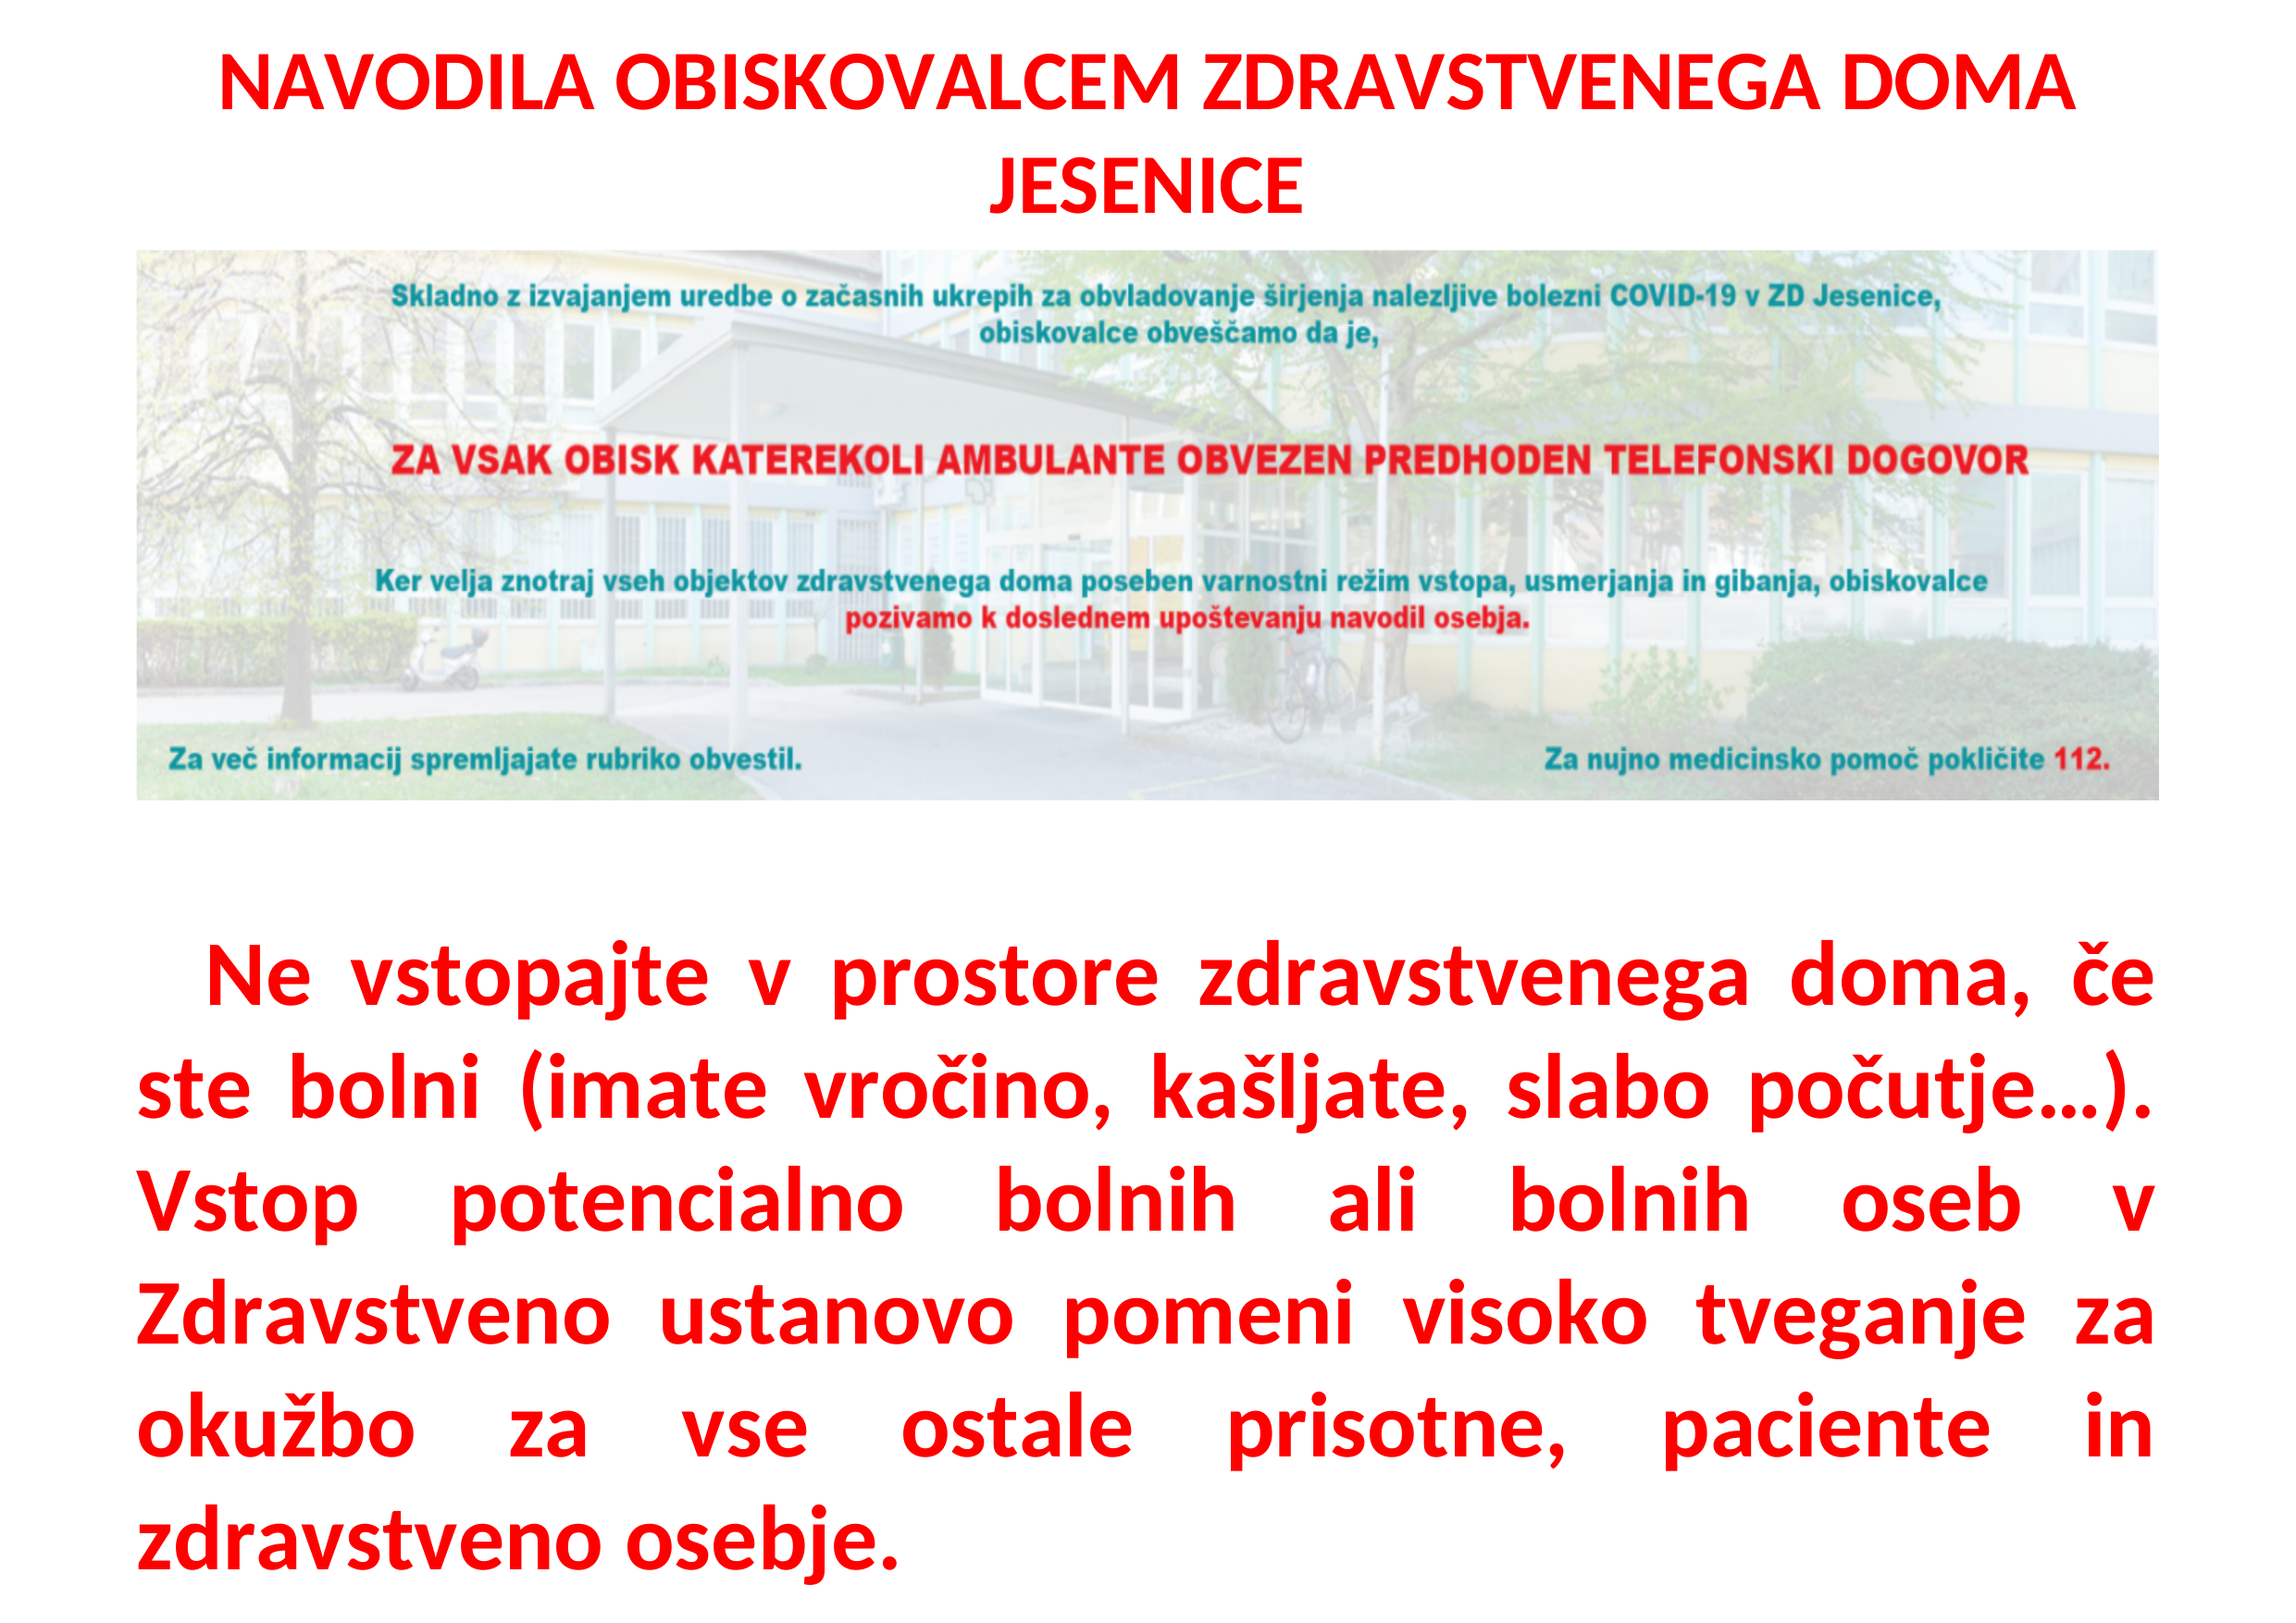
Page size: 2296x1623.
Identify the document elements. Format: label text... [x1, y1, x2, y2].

picture [136, 250, 2159, 800]
text NAVODILA OBISKOVALCEM ZDRAVSTVENEGA DOMA JESENICE [137, 27, 2159, 234]
text Ne vstopajte v prostore zdravstvenega doma, če ste bolni (imate vročino, kašljate, slabo počutje…). Vstop potencialno bolnih ali bolnih oseb v Zdravstveno ustanovo pomeni visoko tveganje za okužbo za vse ostale prisotne, paciente in zdravstveno osebje. [137, 915, 2159, 1593]
